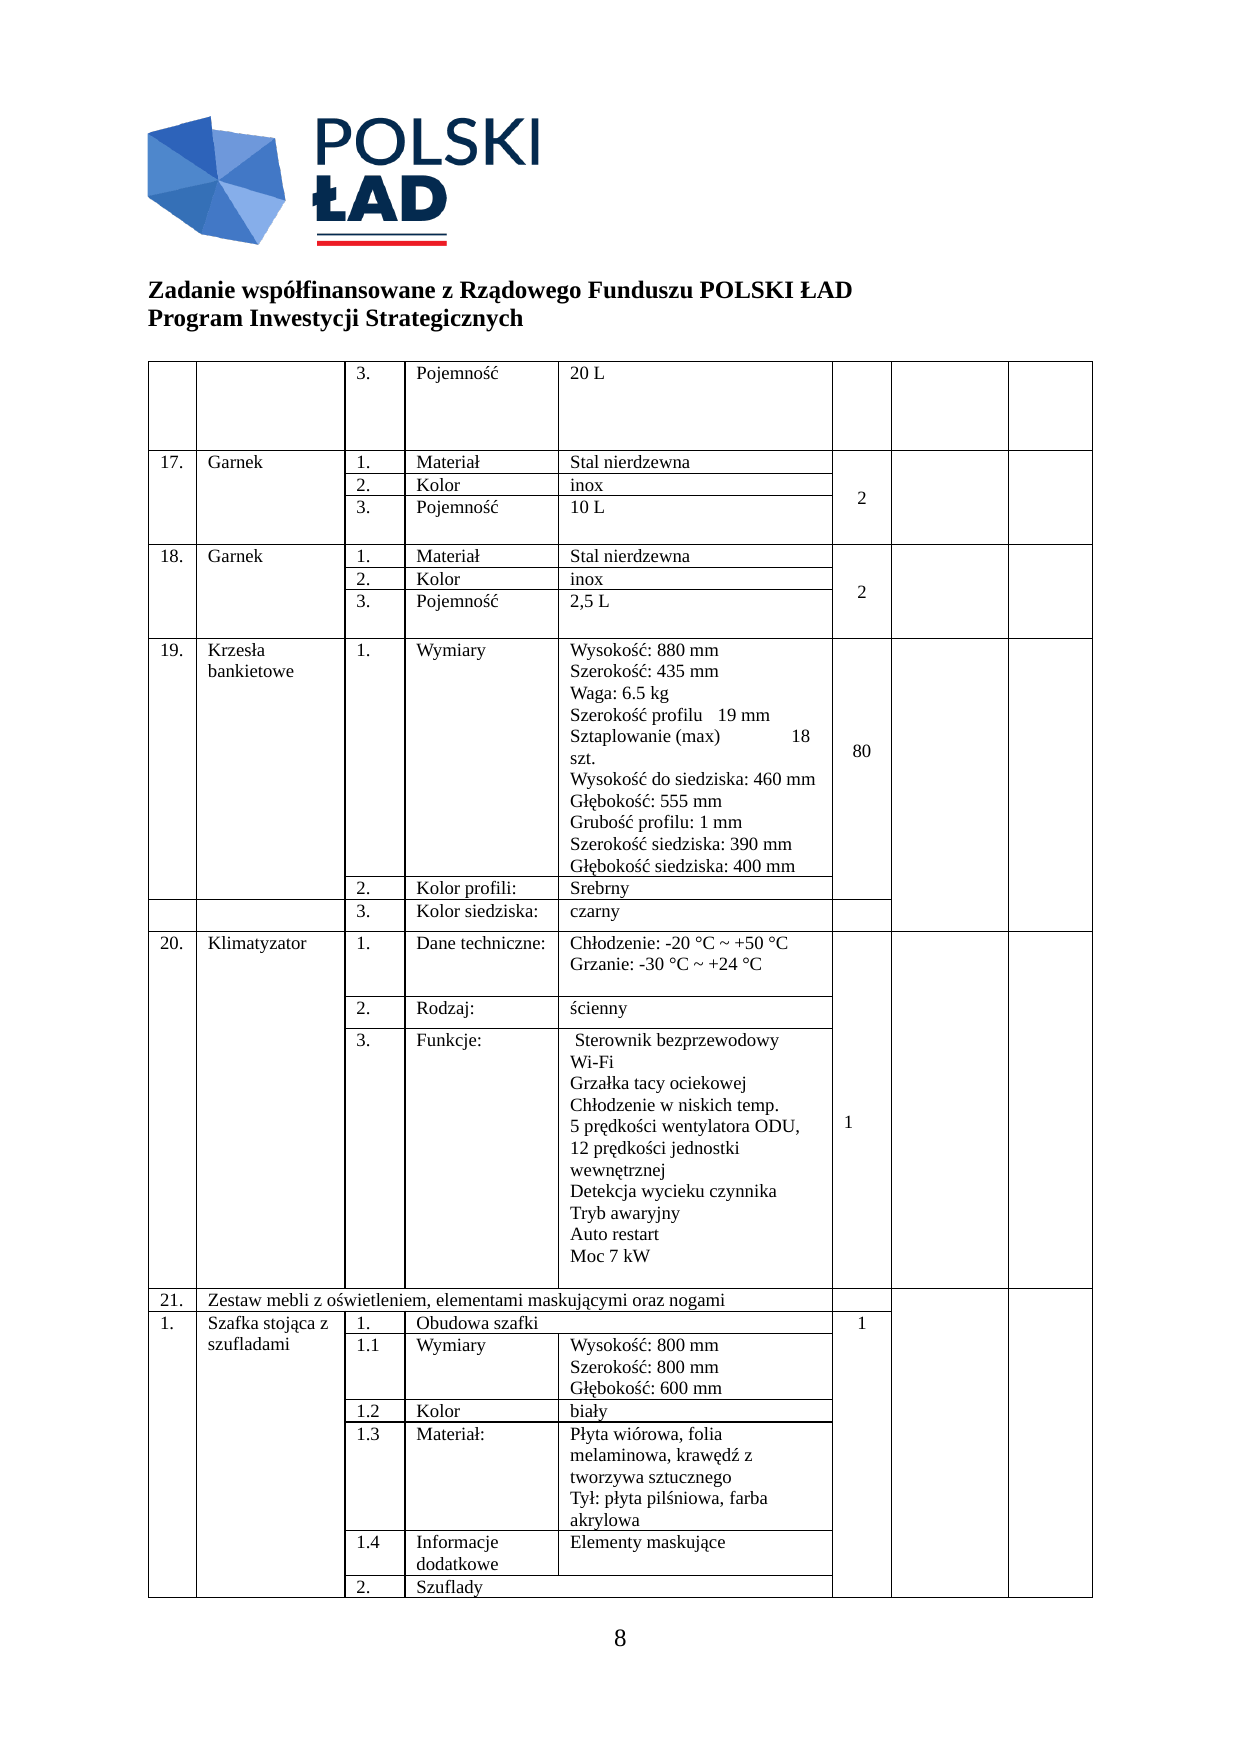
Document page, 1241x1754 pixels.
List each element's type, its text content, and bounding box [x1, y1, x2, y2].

table_cell 1 [833, 932, 891, 1288]
table_cell biały [559, 1400, 832, 1421]
table_cell 1. [346, 1312, 404, 1333]
table_cell 1. [346, 932, 404, 996]
table_cell 1 [833, 1312, 891, 1597]
table_cell 10 L [559, 496, 832, 544]
table_cell Garnek [197, 545, 344, 638]
table_cell Materiał [406, 451, 558, 473]
table_cell 80 [833, 639, 891, 899]
table_cell [892, 932, 1008, 1288]
table_cell Kolor [406, 568, 558, 589]
table_cell Pojemność [406, 590, 558, 638]
table_cell Wymiary [406, 639, 558, 876]
table_cell Kolor [406, 1400, 558, 1421]
table_cell Wymiary [406, 1334, 558, 1399]
table_cell Elementy maskujące [559, 1531, 832, 1574]
table_cell 1.4 [346, 1531, 404, 1574]
table_cell [1009, 639, 1092, 931]
table_cell Srebrny [559, 877, 832, 899]
table_cell 2. [346, 877, 404, 899]
table_cell 18. [149, 545, 196, 638]
table_cell Krzesła bankietowe [197, 639, 344, 899]
table_cell Wysokość: 880 mm Szerokość: 435 mm Waga: 6.5 kg Szerokość profilu 19 mm Sztaplowanie (max) 18 szt. Wysokość do siedziska: 460 mm Głębokość: 555 mm Grubość profilu: 1 mm Szerokość siedziska: 390 mm Głębokość siedziska: 400 mm [559, 639, 832, 876]
table_cell 17. [149, 451, 196, 544]
table_cell inox [559, 568, 832, 589]
table_cell Materiał [406, 545, 558, 567]
table_cell 1. [346, 639, 404, 876]
table_cell 3. [346, 1029, 404, 1288]
table_cell Zestaw mebli z oświetleniem, elementami maskującymi oraz nogami [197, 1289, 832, 1311]
table_cell 1.3 [346, 1423, 404, 1530]
table_cell Wysokość: 800 mm Szerokość: 800 mm Głębokość: 600 mm [559, 1334, 832, 1399]
table_cell 21. [149, 1289, 196, 1311]
picture [147, 116, 539, 246]
table_cell czarny [559, 900, 832, 931]
table_cell [1009, 545, 1092, 638]
table_cell 2. [346, 1576, 404, 1597]
table_cell Chłodzenie: -20 °C ~ +50 °C Grzanie: -30 °C ~ +24 °C [559, 932, 832, 996]
table_cell 1. [346, 451, 404, 473]
table_cell Pojemność [406, 496, 558, 544]
table_cell Szuflady [406, 1576, 832, 1597]
table_cell 3. [346, 362, 404, 450]
table_cell 1.2 [346, 1400, 404, 1421]
table_cell 2. [346, 568, 404, 589]
table_cell 2 [833, 451, 891, 544]
table_cell 1.1 [346, 1334, 404, 1399]
table_cell 1. [346, 545, 404, 567]
table_cell [1009, 1289, 1092, 1597]
table_cell [197, 900, 344, 931]
table_cell 2 [833, 545, 891, 638]
table_cell 3. [346, 900, 404, 931]
table_cell 20 L [559, 362, 832, 450]
table_cell Płyta wiórowa, folia melaminowa, krawędź z tworzywa sztucznego Tył: płyta pilśniowa, farba akrylowa [559, 1423, 832, 1530]
table_cell Kolor profili: [406, 877, 558, 899]
table_cell [833, 1289, 891, 1311]
table_cell Sterownik bezprzewodowy Wi-Fi Grzałka tacy ociekowej Chłodzenie w niskich temp. 5 prędkości wentylatora ODU, 12 prędkości jednostki wewnętrznej Detekcja wycieku czynnika Tryb awaryjny Auto restart Moc 7 kW [559, 1029, 832, 1288]
table_cell [892, 545, 1008, 638]
table_cell Klimatyzator [197, 932, 344, 1288]
table_cell Funkcje: [406, 1029, 558, 1288]
table_cell Informacje dodatkowe [406, 1531, 558, 1574]
table_cell Stal nierdzewna [559, 451, 832, 473]
table_cell Pojemność [406, 362, 558, 450]
table_cell Garnek [197, 451, 344, 544]
table_cell ścienny [559, 997, 832, 1028]
table_cell 20. [149, 932, 196, 1288]
table_cell [892, 451, 1008, 544]
table_cell [1009, 451, 1092, 544]
table_cell [149, 900, 196, 931]
table_cell Materiał: [406, 1423, 558, 1530]
table_cell inox [559, 474, 832, 495]
table_cell 19. [149, 639, 196, 899]
table_cell Obudowa szafki [406, 1312, 832, 1333]
table_cell [833, 900, 891, 931]
table_cell 3. [346, 590, 404, 638]
table_cell 1. [149, 1312, 196, 1597]
table_cell 3. [346, 496, 404, 544]
table_cell [892, 1289, 1008, 1597]
table_cell Kolor siedziska: [406, 900, 558, 931]
table_cell 2. [346, 997, 404, 1028]
table_cell Stal nierdzewna [559, 545, 832, 567]
table_cell 2,5 L [559, 590, 832, 638]
table_cell Rodzaj: [406, 997, 558, 1028]
table_cell Dane techniczne: [406, 932, 558, 996]
table_cell Kolor [406, 474, 558, 495]
table_cell [1009, 932, 1092, 1288]
table_cell Szafka stojąca z szufladami [197, 1312, 344, 1597]
table_cell [892, 639, 1008, 931]
table_cell 2. [346, 474, 404, 495]
